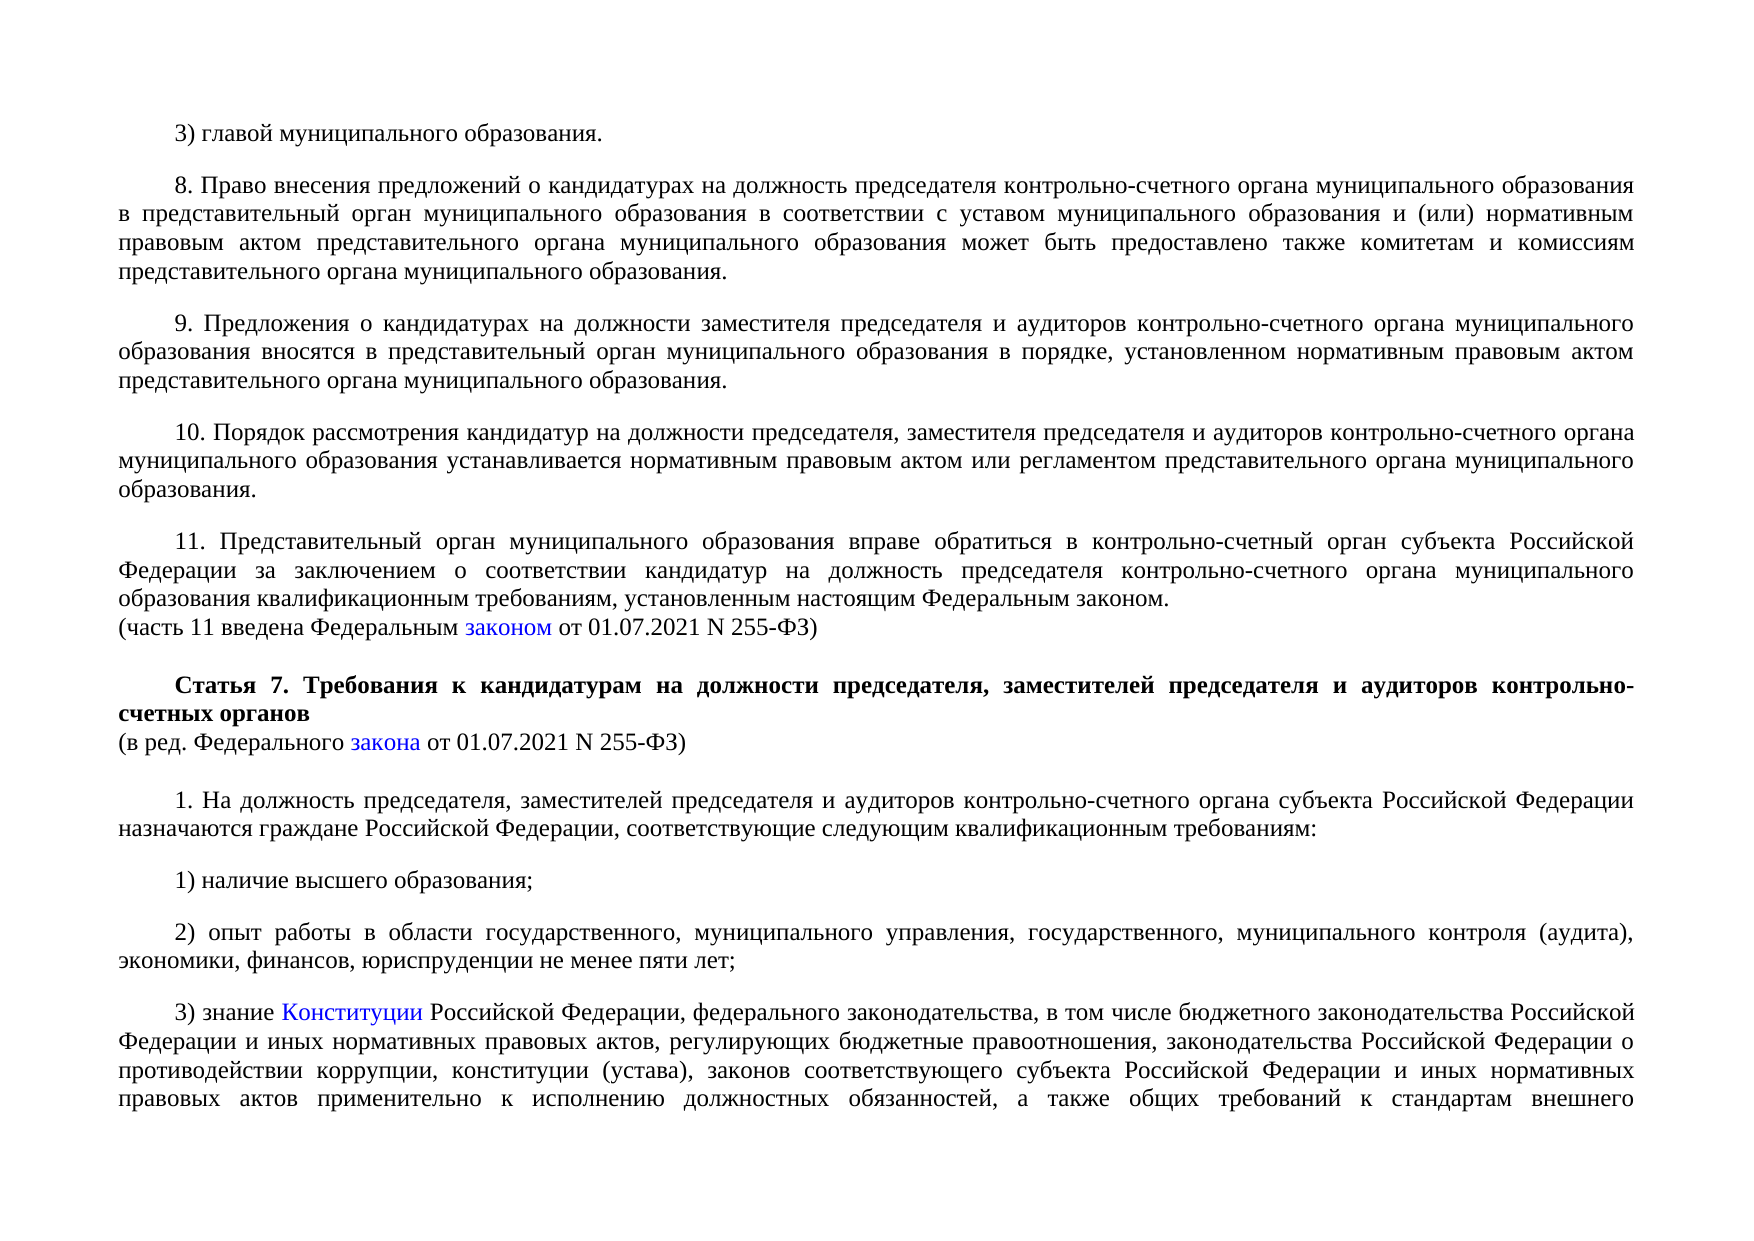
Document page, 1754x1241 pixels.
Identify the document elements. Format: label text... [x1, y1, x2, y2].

text 1) наличие высшего образования; [118, 865, 1636, 894]
title Статья 7. Требования к кандидатурам на должности председателя, заместителей председателя и аудиторов контрольно-счетных органов [118, 670, 1636, 727]
text 1. На должность председателя, заместителей председателя и аудиторов контрольно-счетного органа субъекта Российской Федерации назначаются граждане Российской Федерации, соответствующие следующим квалификационным требованиям: [118, 785, 1636, 842]
text 9. Предложения о кандидатурах на должности заместителя председателя и аудиторов контрольно-счетного органа муниципального образования вносятся в представительный орган муниципального образования в порядке, установленном нормативным правовым актом представительного органа муниципального образования. [118, 308, 1636, 394]
text (в ред. Федерального закона от 01.07.2021 N 255-ФЗ) [118, 727, 1636, 756]
text 10. Порядок рассмотрения кандидатур на должности председателя, заместителя председателя и аудиторов контрольно-счетного органа муниципального образования устанавливается нормативным правовым актом или регламентом представительного органа муниципального образования. [118, 417, 1636, 503]
text 3) главой муниципального образования. [118, 118, 1636, 147]
text 8. Право внесения предложений о кандидатурах на должность председателя контрольно-счетного органа муниципального образования в представительный орган муниципального образования в соответствии с уставом муниципального образования и (или) нормативным правовым актом представительного органа муниципального образования может быть предоставлено также комитетам и комиссиям представительного органа муниципального образования. [118, 170, 1636, 285]
text (часть 11 введена Федеральным законом от 01.07.2021 N 255-ФЗ) [118, 612, 1636, 641]
text 2) опыт работы в области государственного, муниципального управления, государственного, муниципального контроля (аудита), экономики, финансов, юриспруденции не менее пяти лет; [118, 917, 1636, 974]
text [118, 997, 1636, 1112]
text 11. Представительный орган муниципального образования вправе обратиться в контрольно-счетный орган субъекта Российской Федерации за заключением о соответствии кандидатур на должность председателя контрольно-счетного органа муниципального образования квалификационным требованиям, установленным настоящим Федеральным законом. [118, 526, 1636, 612]
